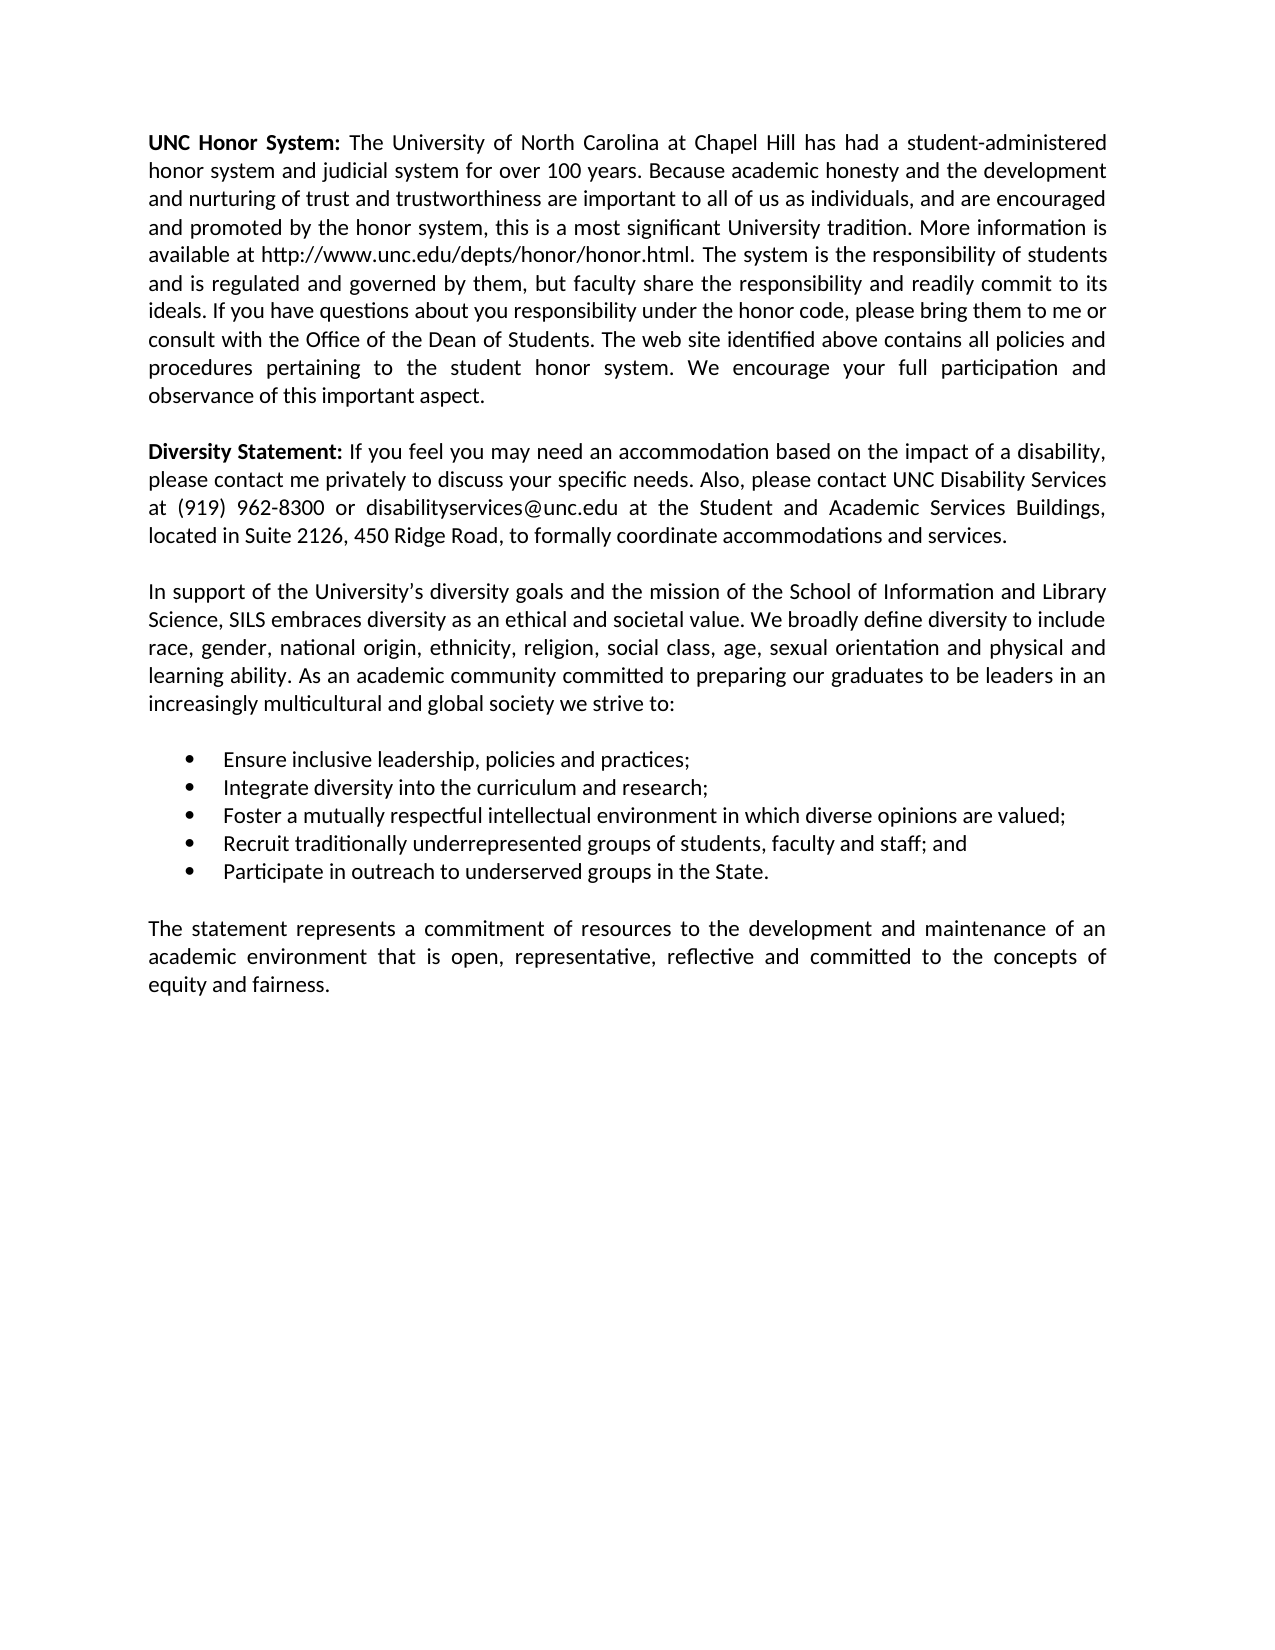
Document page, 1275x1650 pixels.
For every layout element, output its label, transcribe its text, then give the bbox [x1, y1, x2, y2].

list Ensure inclusive leadership, policies and practices; [186, 745, 1119, 773]
list Foster a mutually respectful intellectual environment in which diverse opinions are valued; [186, 801, 1119, 829]
list Participate in outreach to underserved groups in the State. [186, 857, 1119, 886]
text Diversity Statement: If you feel you may need an accommodation based on the impact of a disability, please contact me privately to discuss your specific needs. Also, please contact UNC Disability Services at (919) 962-8300 or disabilityservices@unc.edu at the Student and Academic Services Buildings, located in Suite 2126, 450 Ridge Road, to formally coordinate accommodations and services. [148, 437, 1108, 549]
text In support of the University’s diversity goals and the mission of the School of Information and Library Science, SILS embraces diversity as an ethical and societal value. We broadly define diversity to include race, gender, national origin, ethnicity, religion, social class, age, sexual orientation and physical and learning ability. As an academic community committed to preparing our graduates to be leaders in an increasingly multicultural and global society we strive to: [148, 577, 1108, 717]
list Recruit traditionally underrepresented groups of students, faculty and staff; and [186, 829, 1119, 857]
text UNC Honor System: The University of North Carolina at Chapel Hill has had a student-administered honor system and judicial system for over 100 years. Because academic honesty and the development and nurturing of trust and trustworthiness are important to all of us as individuals, and are encouraged and promoted by the honor system, this is a most significant University tradition. More information is available at http://www.unc.edu/depts/honor/honor.html. The system is the responsibility of students and is regulated and governed by them, but faculty share the responsibility and readily commit to its ideals. If you have questions about you responsibility under the honor code, please bring them to me or consult with the Office of the Dean of Students. The web site identified above contains all policies and procedures pertaining to the student honor system. We encourage your full participation and observance of this important aspect. [148, 128, 1108, 409]
list Integrate diversity into the curriculum and research; [186, 773, 1119, 801]
text The statement represents a commitment of resources to the development and maintenance of an academic environment that is open, representative, reflective and committed to the concepts of equity and fairness. [148, 914, 1108, 998]
